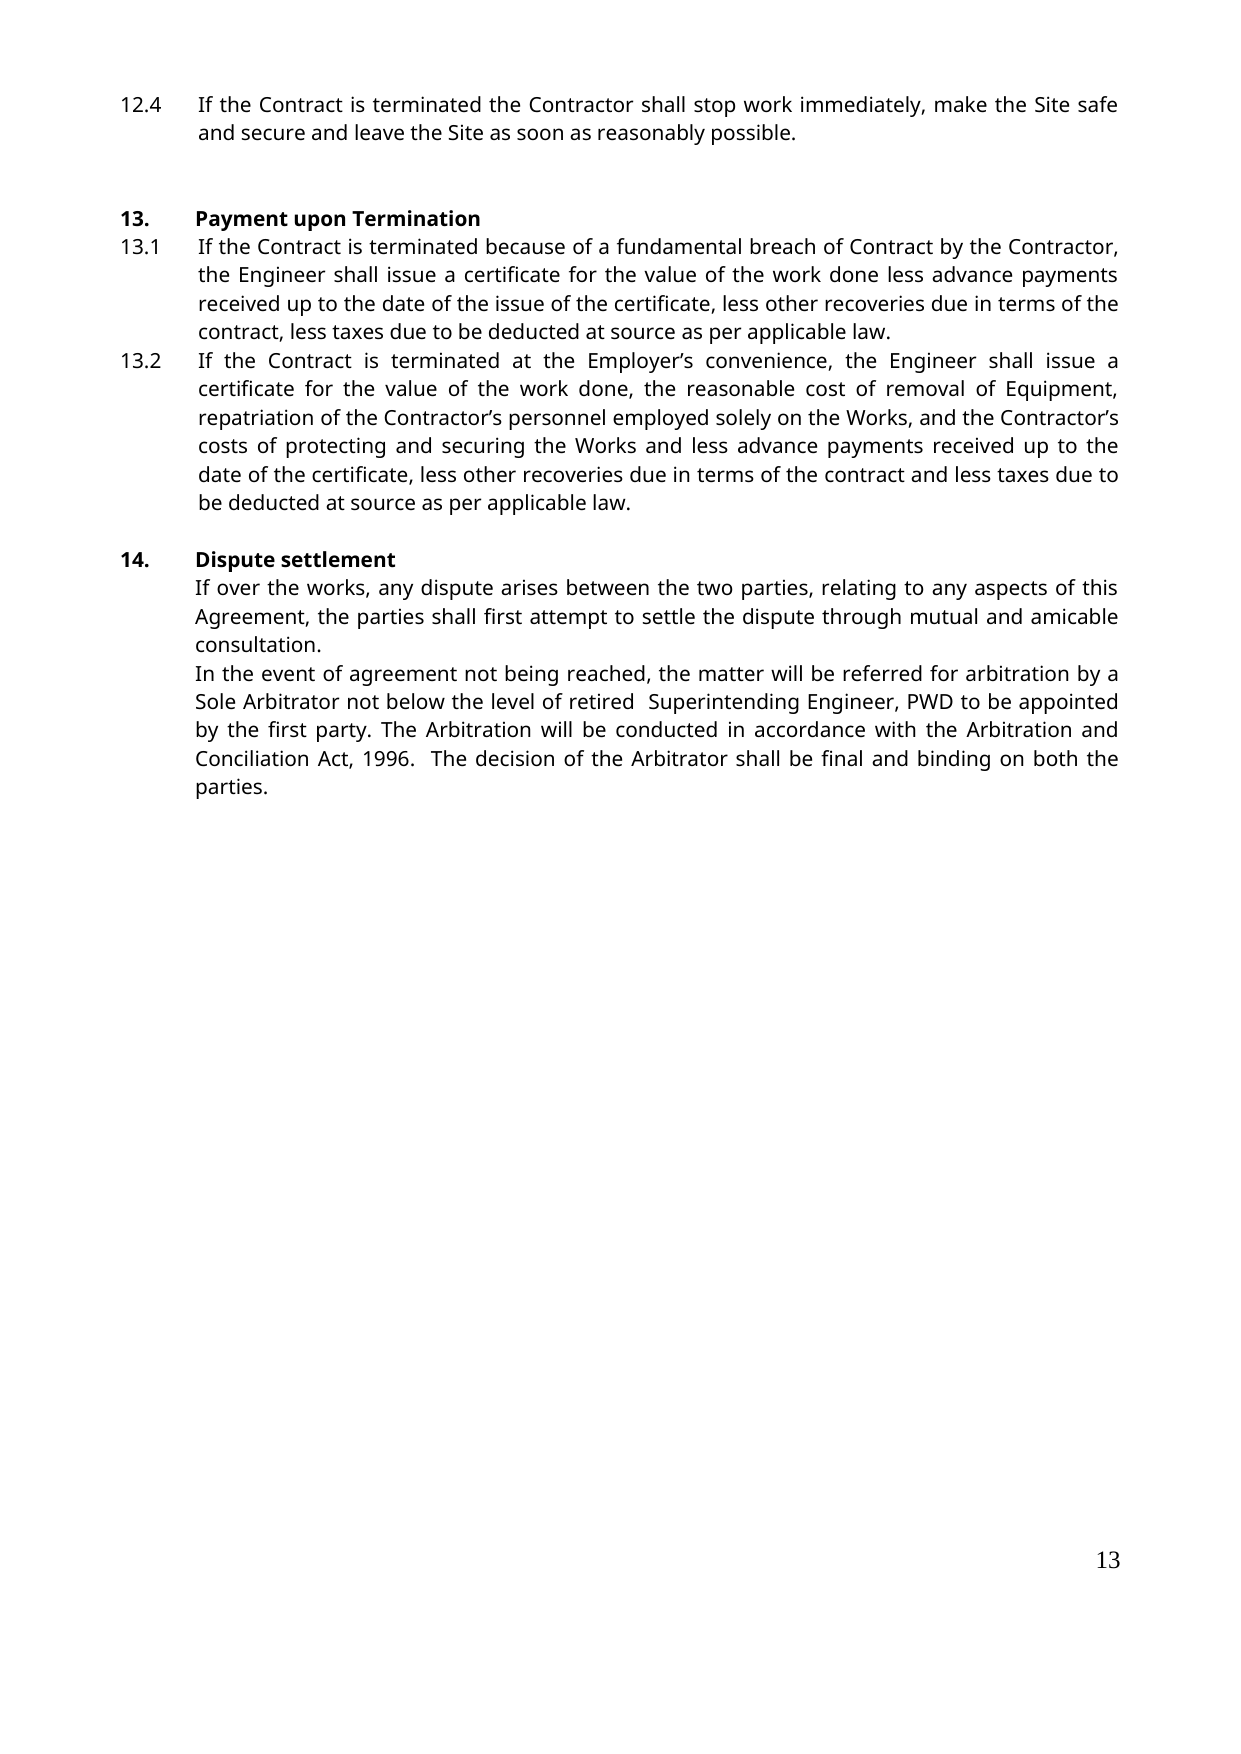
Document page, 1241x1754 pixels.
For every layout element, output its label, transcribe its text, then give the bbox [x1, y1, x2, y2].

text 13.2 If the Contract is terminated at the Employer’s convenience, the Engineer shall issue a certificate for the value of the work done, the reasonable cost of removal of Equipment, repatriation of the Contractor’s personnel employed solely on the Works, and the Contractor’s costs of protecting and securing the Works and less advance payments received up to the date of the certificate, less other recoveries due in terms of the contract and less taxes due to be deducted at source as per applicable law. [120, 346, 1120, 517]
text 13.1 If the Contract is terminated because of a fundamental breach of Contract by the Contractor, the Engineer shall issue a certificate for the value of the work done less advance payments received up to the date of the issue of the certificate, less other recoveries due in terms of the contract, less taxes due to be deducted at source as per applicable law. [120, 232, 1120, 346]
text If over the works, any dispute arises between the two parties, relating to any aspects of this Agreement, the parties shall first attempt to settle the dispute through mutual and amicable consultation. [120, 573, 1120, 659]
text 14. Dispute settlement [120, 545, 1120, 573]
text 13. Payment upon Termination [120, 204, 1120, 232]
text In the event of agreement not being reached, the matter will be referred for arbitration by a Sole Arbitrator not below the level of retired Superintending Engineer, PWD to be appointed by the first party. The Arbitration will be conducted in accordance with the Arbitration and Conciliation Act, 1996. The decision of the Arbitrator shall be final and binding on both the parties. [120, 659, 1120, 801]
text 12.4 If the Contract is terminated the Contractor shall stop work immediately, make the Site safe and secure and leave the Site as soon as reasonably possible. [120, 90, 1120, 147]
